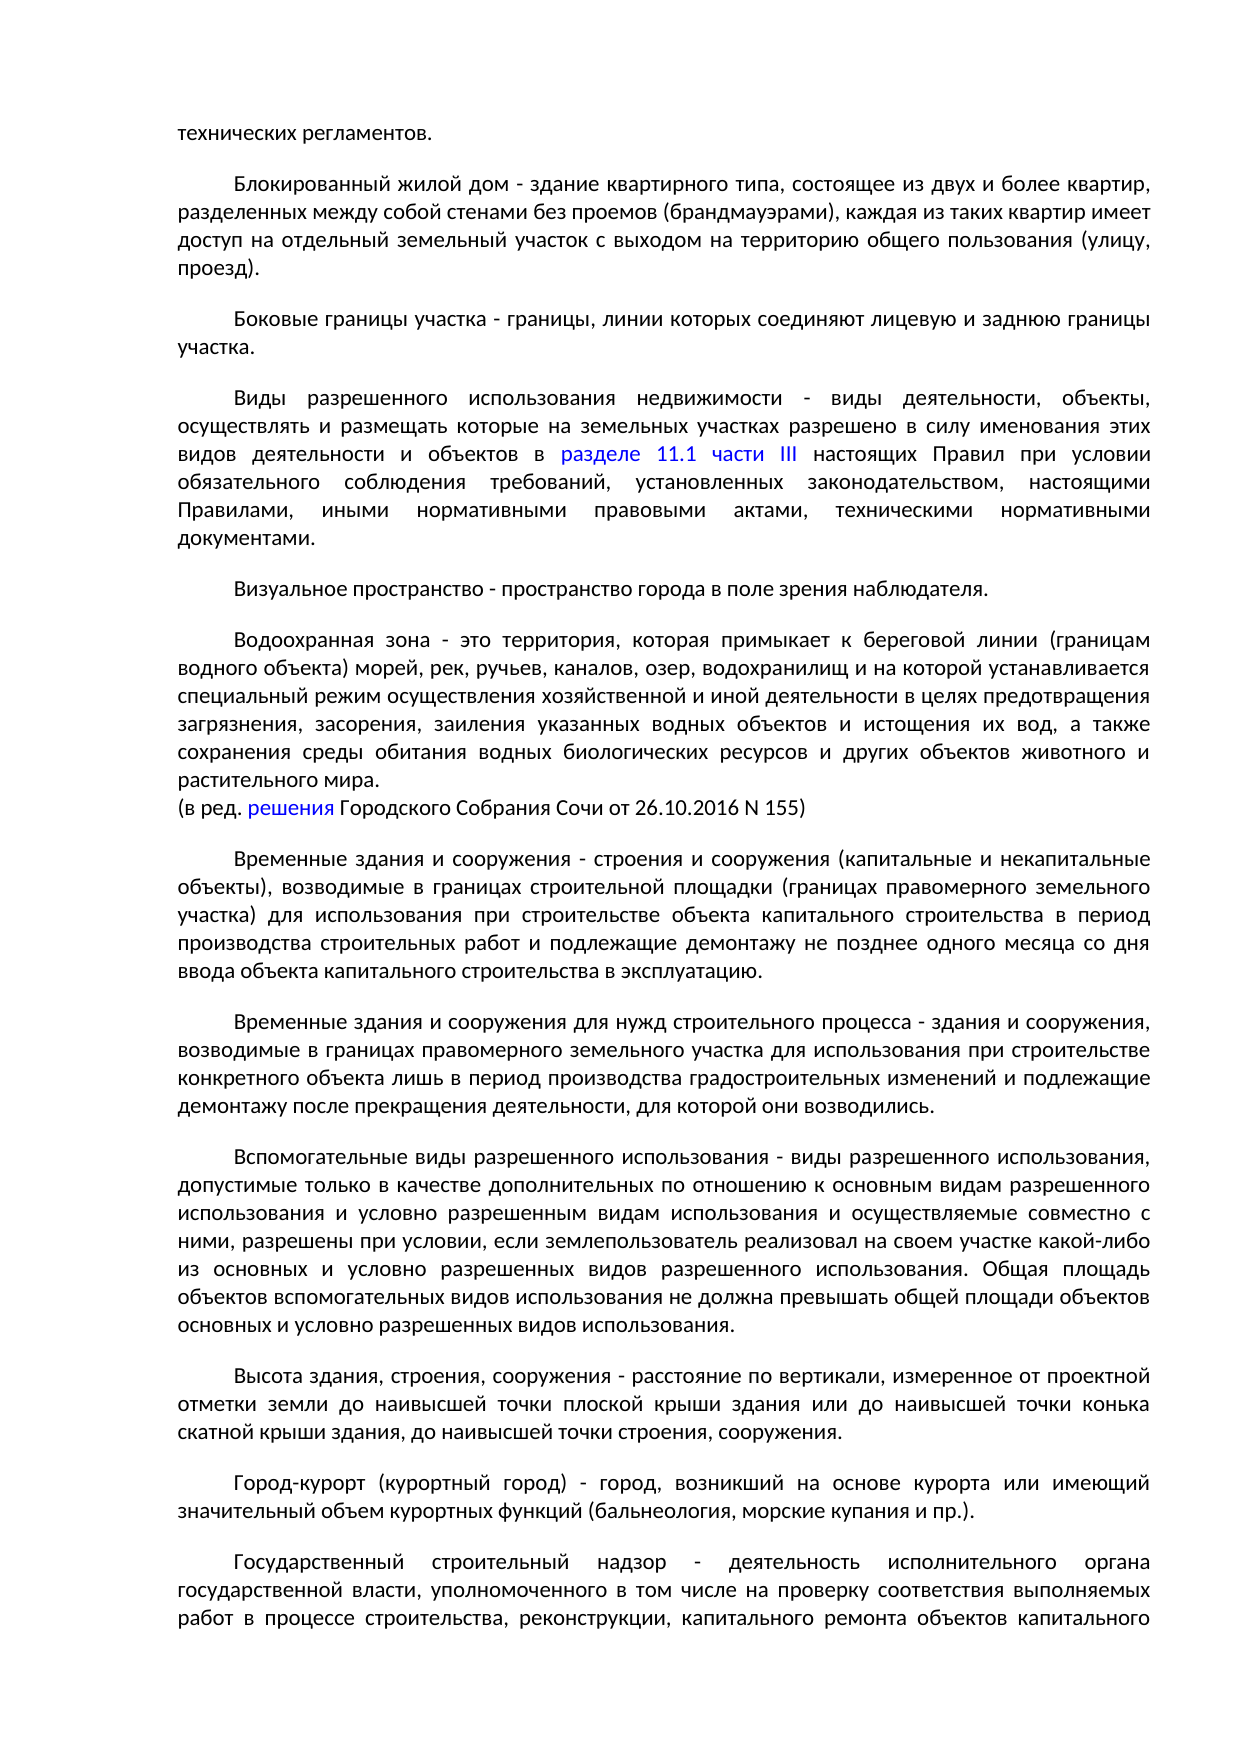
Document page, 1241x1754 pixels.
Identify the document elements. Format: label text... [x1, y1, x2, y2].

text Виды разрешенного использования недвижимости - виды деятельности, объекты, осуществлять и размещать которые на земельных участках разрешено в силу именования этих видов деятельности и объектов в разделе 11.1 части III настоящих Правил при условии обязательного соблюдения требований, установленных законодательством, настоящими Правилами, иными нормативными правовыми актами, техническими нормативными документами. [177, 383, 1152, 551]
text (в ред. решения Городского Собрания Сочи от 26.10.2016 N 155) [177, 793, 1152, 821]
text Высота здания, строения, сооружения - расстояние по вертикали, измеренное от проектной отметки земли до наивысшей точки плоской крыши здания или до наивысшей точки конька скатной крыши здания, до наивысшей точки строения, сооружения. [177, 1361, 1152, 1445]
text Вспомогательные виды разрешенного использования - виды разрешенного использования, допустимые только в качестве дополнительных по отношению к основным видам разрешенного использования и условно разрешенным видам использования и осуществляемые совместно с ними, разрешены при условии, если землепользователь реализовал на своем участке какой-либо из основных и условно разрешенных видов разрешенного использования. Общая площадь объектов вспомогательных видов использования не должна превышать общей площади объектов основных и условно разрешенных видов использования. [177, 1142, 1152, 1338]
text Водоохранная зона - это территория, которая примыкает к береговой линии (границам водного объекта) морей, рек, ручьев, каналов, озер, водохранилищ и на которой устанавливается специальный режим осуществления хозяйственной и иной деятельности в целях предотвращения загрязнения, засорения, заиления указанных водных объектов и истощения их вод, а также сохранения среды обитания водных биологических ресурсов и других объектов животного и растительного мира. [177, 625, 1152, 793]
text Временные здания и сооружения для нужд строительного процесса - здания и сооружения, возводимые в границах правомерного земельного участка для использования при строительстве конкретного объекта лишь в период производства градостроительных изменений и подлежащие демонтажу после прекращения деятельности, для которой они возводились. [177, 1007, 1152, 1119]
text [177, 118, 1152, 146]
text Временные здания и сооружения - строения и сооружения (капитальные и некапитальные объекты), возводимые в границах строительной площадки (границах правомерного земельного участка) для использования при строительстве объекта капитального строительства в период производства строительных работ и подлежащие демонтажу не позднее одного месяца со дня ввода объекта капитального строительства в эксплуатацию. [177, 844, 1152, 984]
text Город-курорт (курортный город) - город, возникший на основе курорта или имеющий значительный объем курортных функций (бальнеология, морские купания и пр.). [177, 1468, 1152, 1524]
text Визуальное пространство - пространство города в поле зрения наблюдателя. [177, 574, 1152, 602]
text Боковые границы участка - границы, линии которых соединяют лицевую и заднюю границы участка. [177, 304, 1152, 360]
text Блокированный жилой дом - здание квартирного типа, состоящее из двух и более квартир, разделенных между собой стенами без проемов (брандмауэрами), каждая из таких квартир имеет доступ на отдельный земельный участок с выходом на территорию общего пользования (улицу, проезд). [177, 169, 1152, 281]
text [177, 1547, 1152, 1631]
